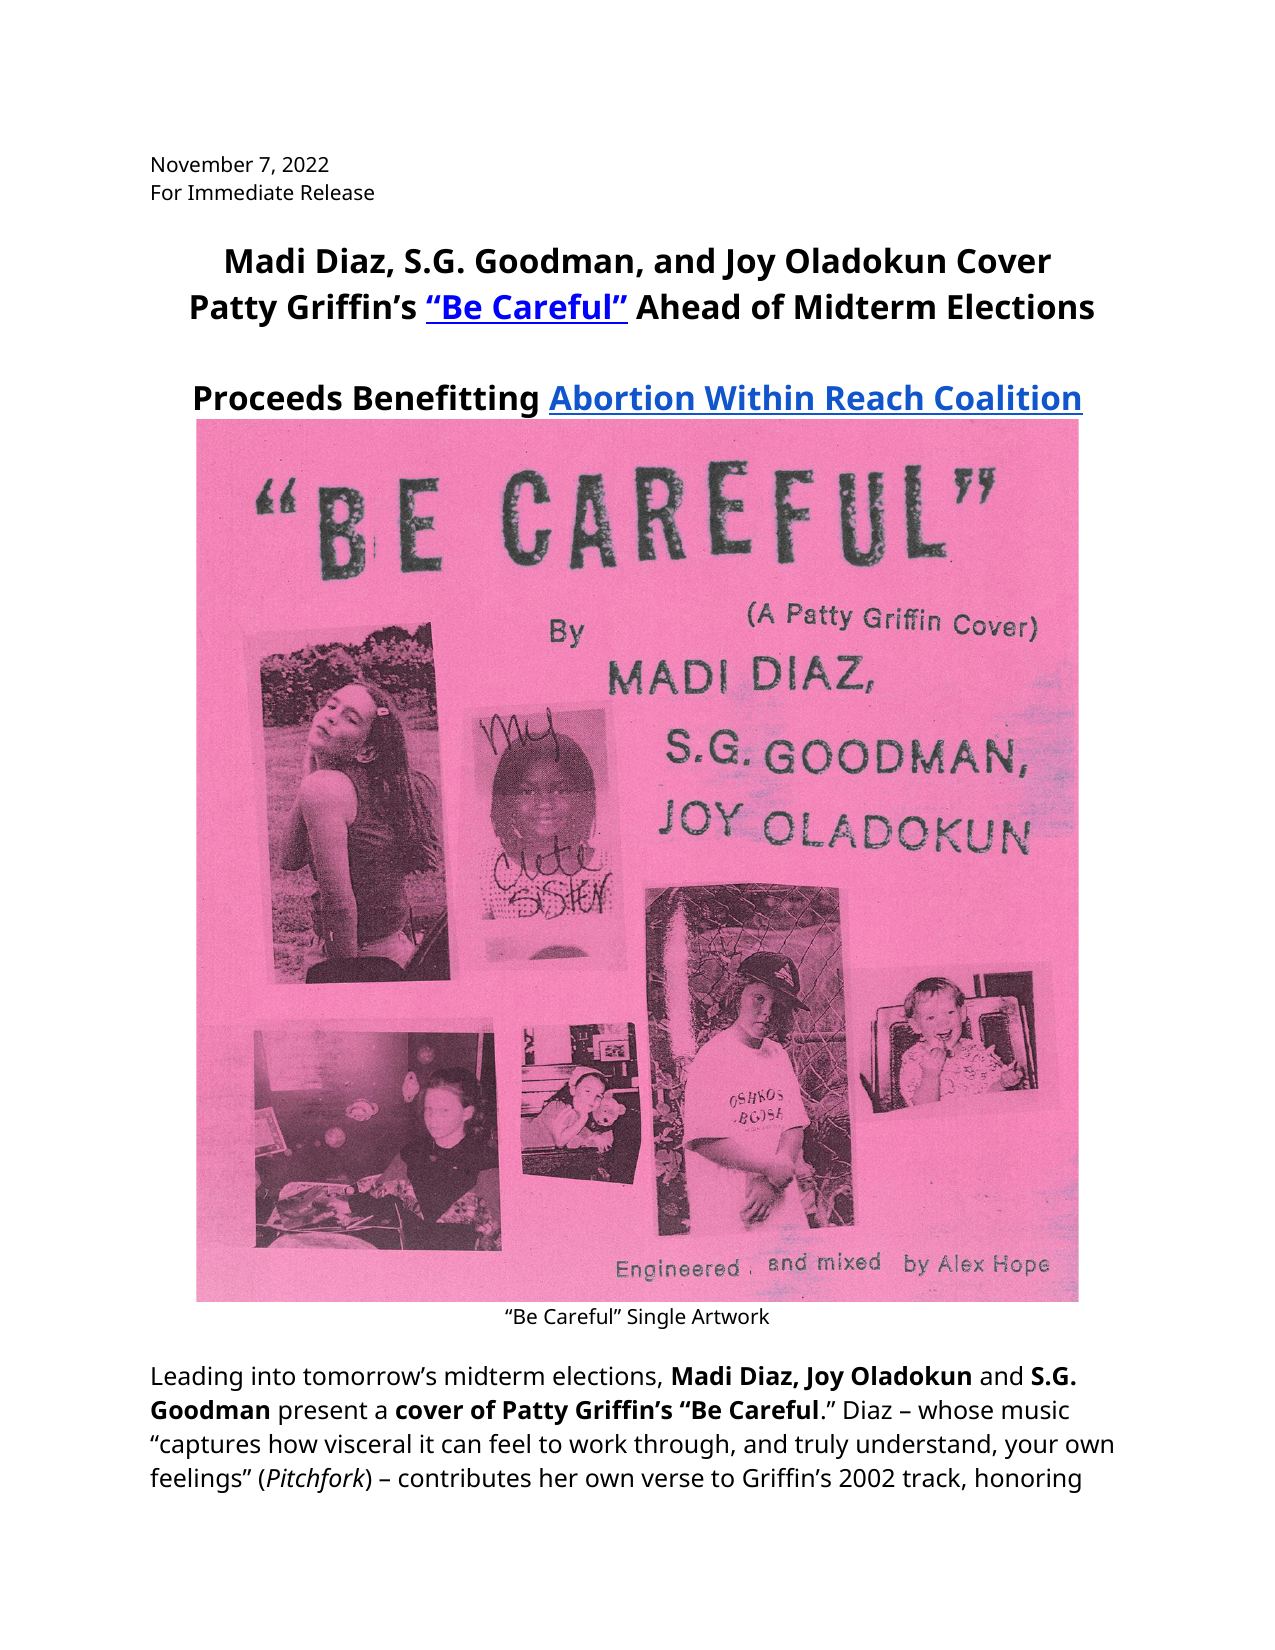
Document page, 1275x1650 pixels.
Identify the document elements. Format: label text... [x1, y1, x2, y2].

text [150, 1359, 1125, 1495]
text For Immediate Release [150, 178, 1125, 207]
text Proceeds Benefitting Abortion Within Reach Coalition [150, 374, 1125, 420]
text Patty Griffin’s “Be Careful” Ahead of Midterm Elections [150, 283, 1125, 329]
picture [196, 419, 1079, 1302]
text November 7, 2022 [150, 150, 1125, 178]
text “Be Careful” Single Artwork [150, 1302, 1125, 1330]
text Madi Diaz, S.G. Goodman, and Joy Oladokun Cover [150, 238, 1125, 283]
